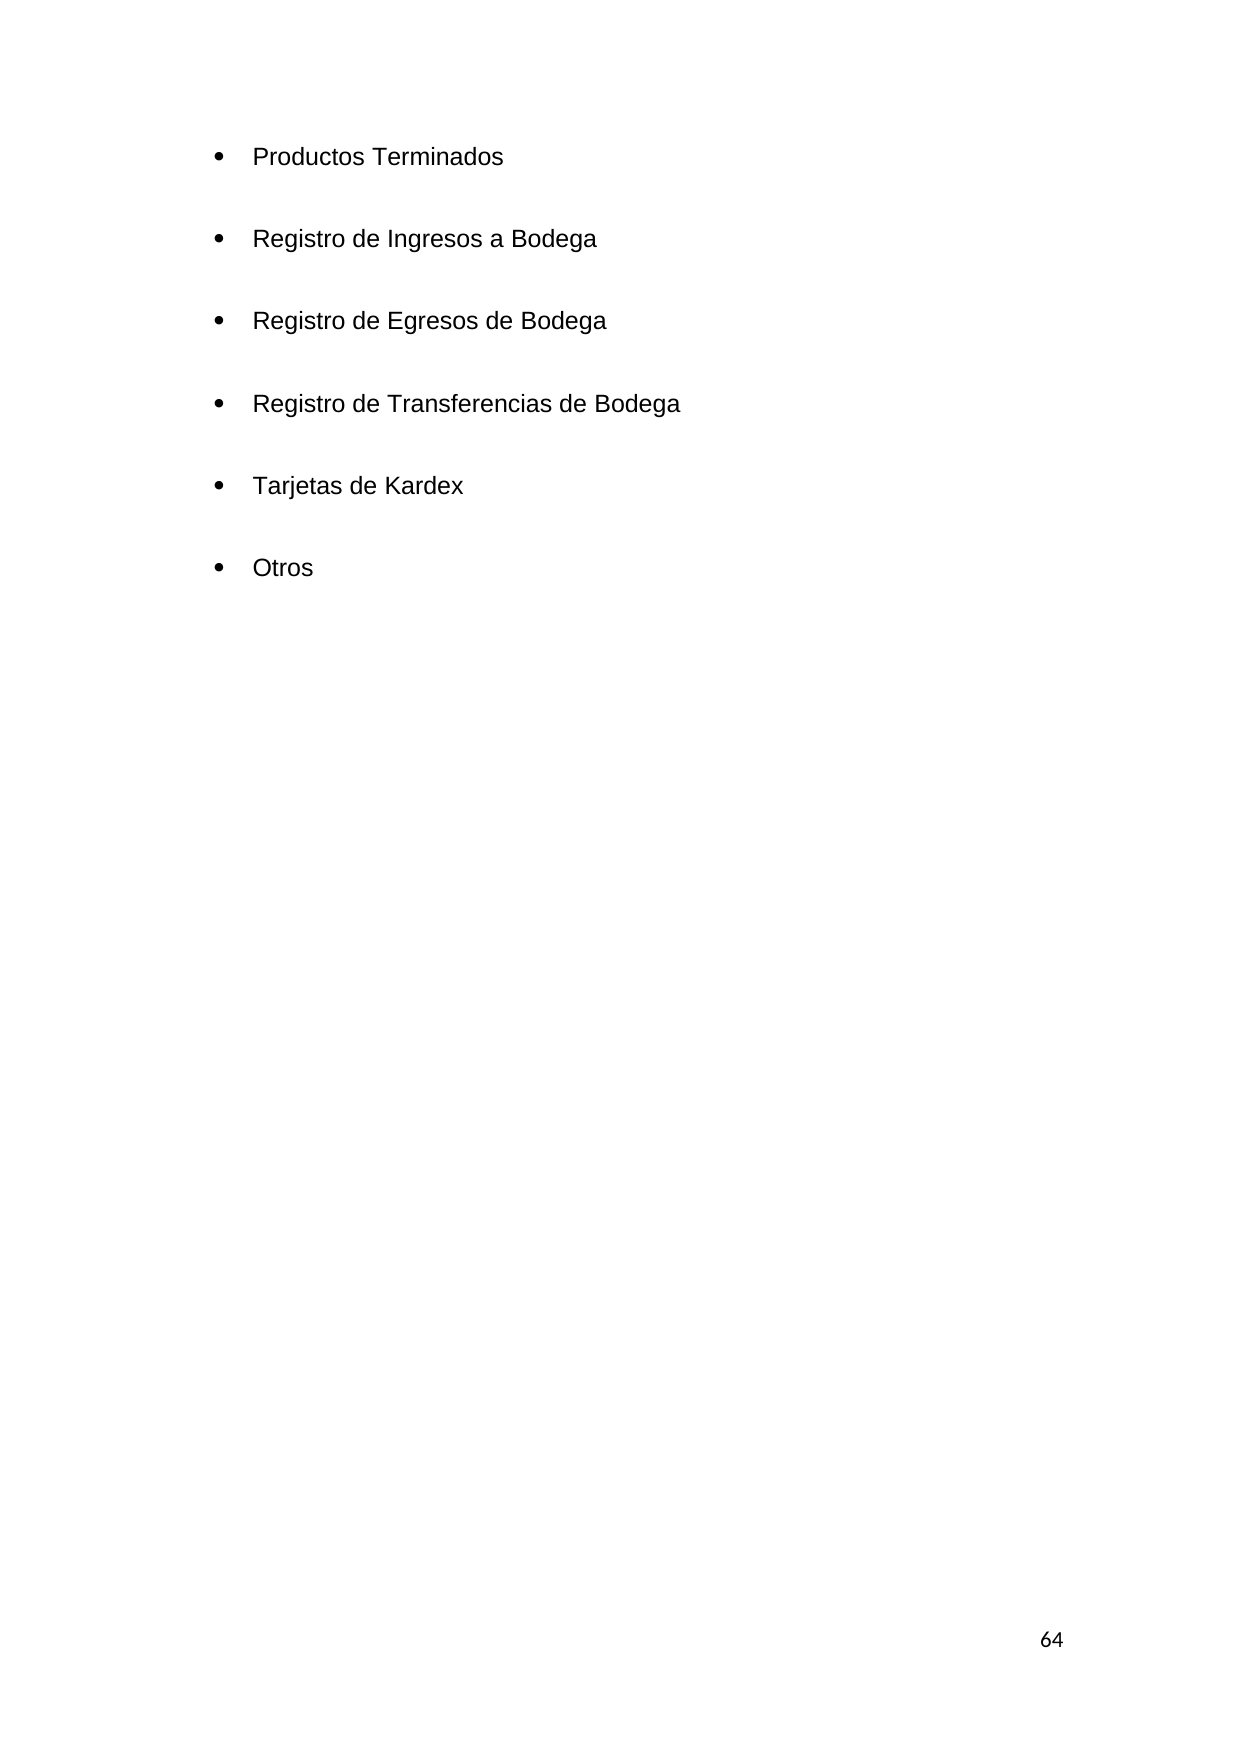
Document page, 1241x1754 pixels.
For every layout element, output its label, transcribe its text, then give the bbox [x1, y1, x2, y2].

list Registro de Egresos de Bodega [214, 306, 1062, 335]
list Productos Terminados [214, 142, 1062, 171]
list Tarjetas de Kardex [214, 471, 1062, 500]
list Otros [214, 553, 1062, 582]
list Registro de Ingresos a Bodega [214, 224, 1062, 253]
list Registro de Transferencias de Bodega [214, 389, 1062, 417]
